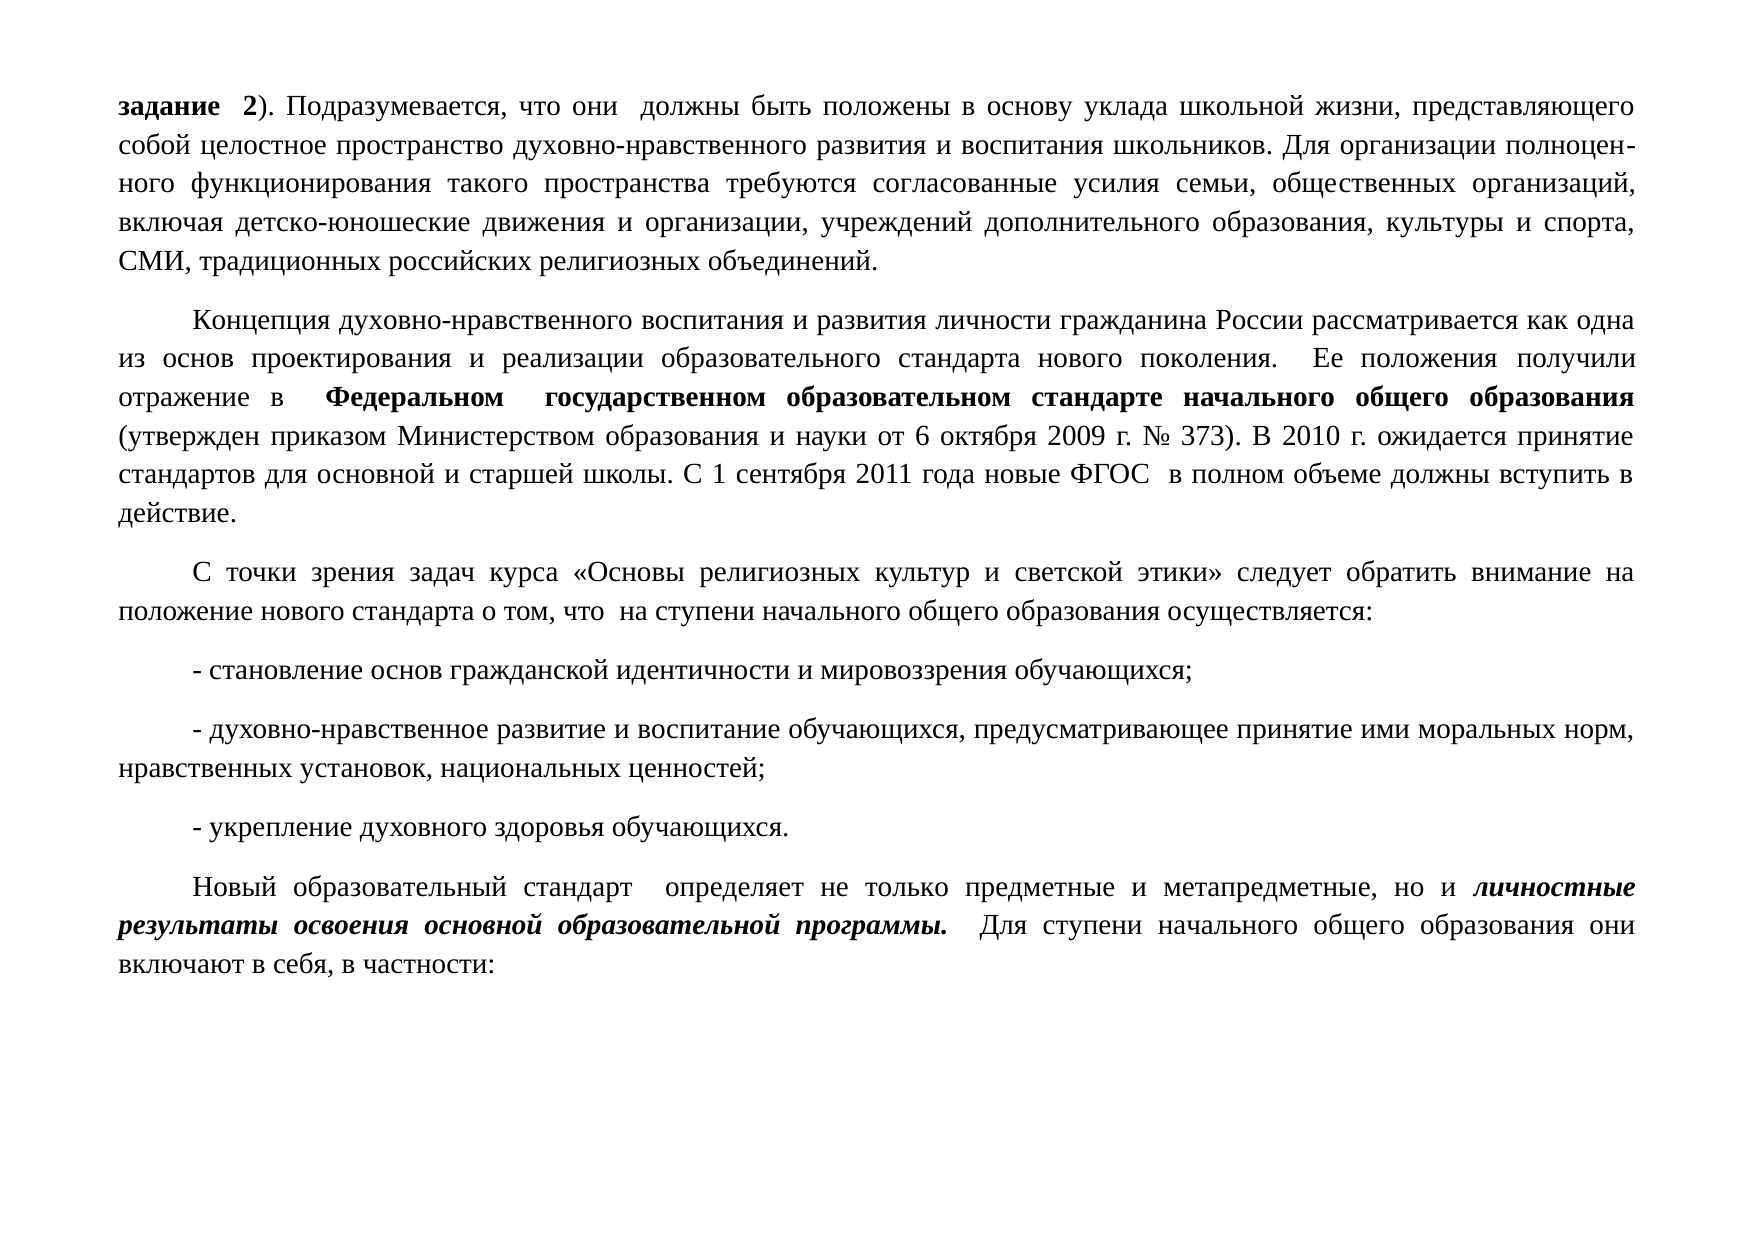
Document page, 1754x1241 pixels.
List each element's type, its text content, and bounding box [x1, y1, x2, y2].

text Новый образовательный стандарт определяет не только предметные и метапредметные, но и личностные результаты освоения основной образовательной программы. Для ступени начального общего образования они включают в себя, в частности: [118, 869, 1636, 979]
text Концепция духовно-нравственного воспитания и развития личности гражданина России рассматривается как одна из основ проектирования и реализации образовательного стандарта нового поколения. Ее положения получили отражение в Федеральном государственном образовательном стандарте начального общего образования (утвержден приказом Министерством образования и науки от 6 октября . № 373). В . ожидается принятие стандартов для основной и старшей школы. С 1 сентября 2011 года новые ФГОС в полном объеме должны вступить в действие. [118, 302, 1636, 528]
text - укрепление духовного здоровья обучающихся. [118, 809, 1636, 843]
text С точки зрения задач курса «Основы религиозных культур и светской этики» следует обратить внимание на положение нового стандарта о том, что на ступени начального общего образования осуществляется: [118, 554, 1636, 626]
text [118, 88, 1636, 276]
text - духовно-нравственное развитие и воспитание обучающихся, предусматривающее принятие ими моральных норм, нравственных установок, национальных ценностей; [118, 711, 1636, 783]
text - становление основ гражданской идентичности и мировоззрения обучающихся; [118, 652, 1636, 686]
